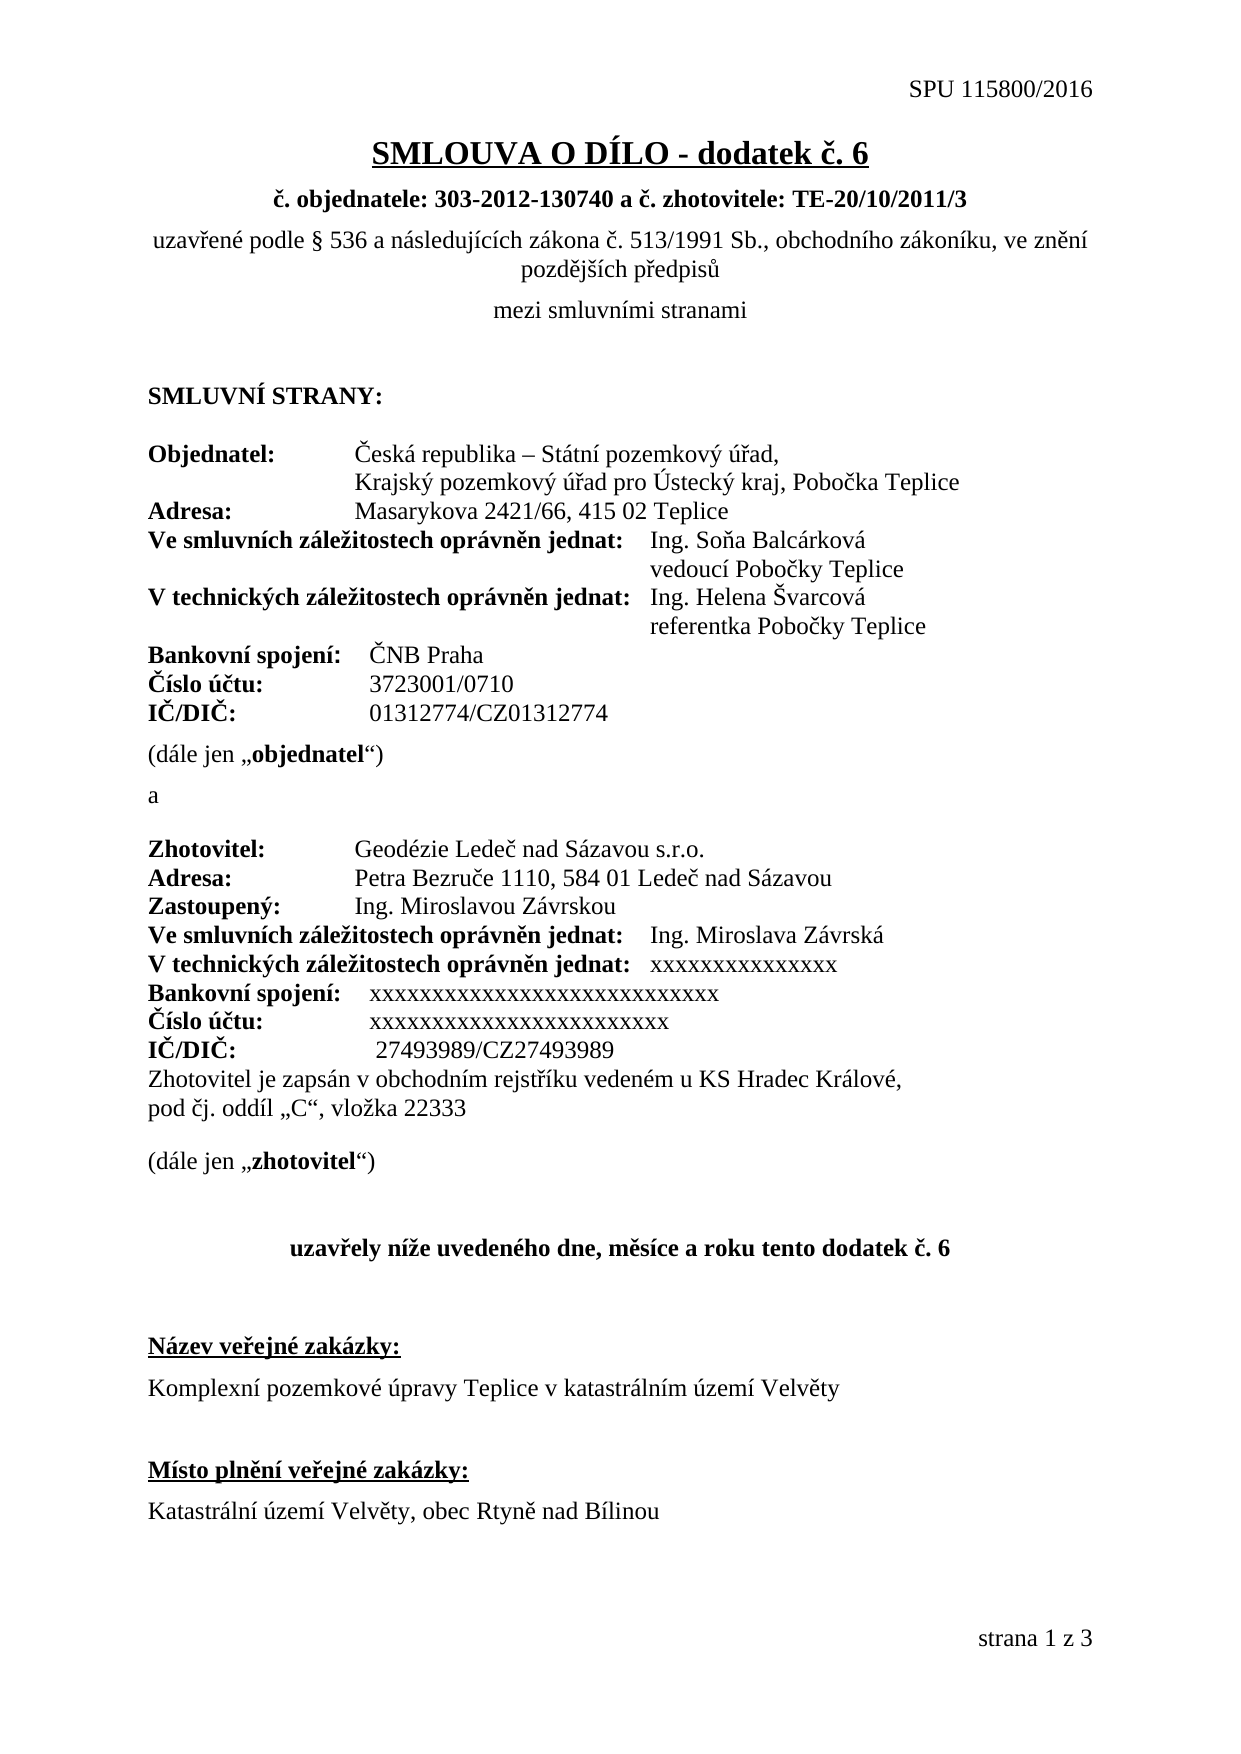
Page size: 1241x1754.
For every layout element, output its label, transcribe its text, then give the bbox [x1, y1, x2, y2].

text IČ/DIČ: 01312774/CZ01312774 [148, 698, 1093, 726]
text Objednatel: Česká republika – Státní pozemkový úřad, [148, 439, 1093, 467]
text a [148, 780, 1093, 809]
text Bankovní spojení: xxxxxxxxxxxxxxxxxxxxxxxxxxxx [148, 978, 1093, 1006]
text Bankovní spojení: ČNB Praha [148, 640, 1093, 669]
text Ve smluvních záležitostech oprávněn jednat: Ing. Miroslava Závrská [148, 920, 1093, 949]
text Ve smluvních záležitostech oprávněn jednat: Ing. Soňa Balcárková [148, 525, 1093, 554]
text Komplexní pozemkové úpravy Teplice v katastrálním území Velvěty [148, 1373, 1093, 1401]
text Adresa: Petra Bezruče 1110, 584 01 Ledeč nad Sázavou [148, 863, 1093, 891]
text Název veřejné zakázky: [148, 1331, 1093, 1360]
text uzavřené podle § 536 a následujících zákona č. 513/1991 Sb., obchodního zákoníku, ve znění pozdějších předpisů [148, 225, 1093, 282]
text Místo plnění veřejné zakázky: [148, 1455, 1093, 1484]
text Katastrální území Velvěty, obec Rtyně nad Bílinou [148, 1496, 1093, 1525]
text Číslo účtu: xxxxxxxxxxxxxxxxxxxxxxxx [148, 1006, 1093, 1035]
text č. objednatele: 303-2012-130740 a č. zhotovitele: TE-20/10/2011/3 [148, 184, 1093, 212]
text (dále jen „objednatel“) [148, 739, 1093, 768]
text SMLUVNÍ STRANY: [148, 381, 1093, 410]
text uzavřely níže uvedeného dne, měsíce a roku tento dodatek č. 6 [148, 1233, 1093, 1261]
text V technických záležitostech oprávněn jednat: xxxxxxxxxxxxxxx [148, 949, 1093, 978]
text Adresa: Masarykova 2421/66, 415 02 Teplice [148, 496, 1093, 525]
text Zastoupený: Ing. Miroslavou Závrskou [148, 891, 1093, 920]
text (dále jen „zhotovitel“) [148, 1146, 1093, 1175]
text SMLOUVA O DÍLO - dodatek č. 6 [148, 133, 1093, 171]
text IČ/DIČ: 27493989/CZ27493989 [148, 1035, 1093, 1064]
text mezi smluvními stranami [148, 295, 1093, 324]
text Zhotovitel je zapsán v obchodním rejstříku vedeném u KS Hradec Králové, pod čj. oddíl „C“, vložka 22333 [148, 1064, 1093, 1121]
text vedoucí Pobočky Teplice [148, 554, 1093, 582]
text referentka Pobočky Teplice [148, 611, 1093, 640]
text V technických záležitostech oprávněn jednat: Ing. Helena Švarcová [148, 582, 1093, 611]
text Zhotovitel: Geodézie Ledeč nad Sázavou s.r.o. [148, 834, 1093, 863]
text Krajský pozemkový úřad pro Ústecký kraj, Pobočka Teplice [148, 467, 1093, 496]
text Číslo účtu: 3723001/0710 [148, 669, 1093, 698]
